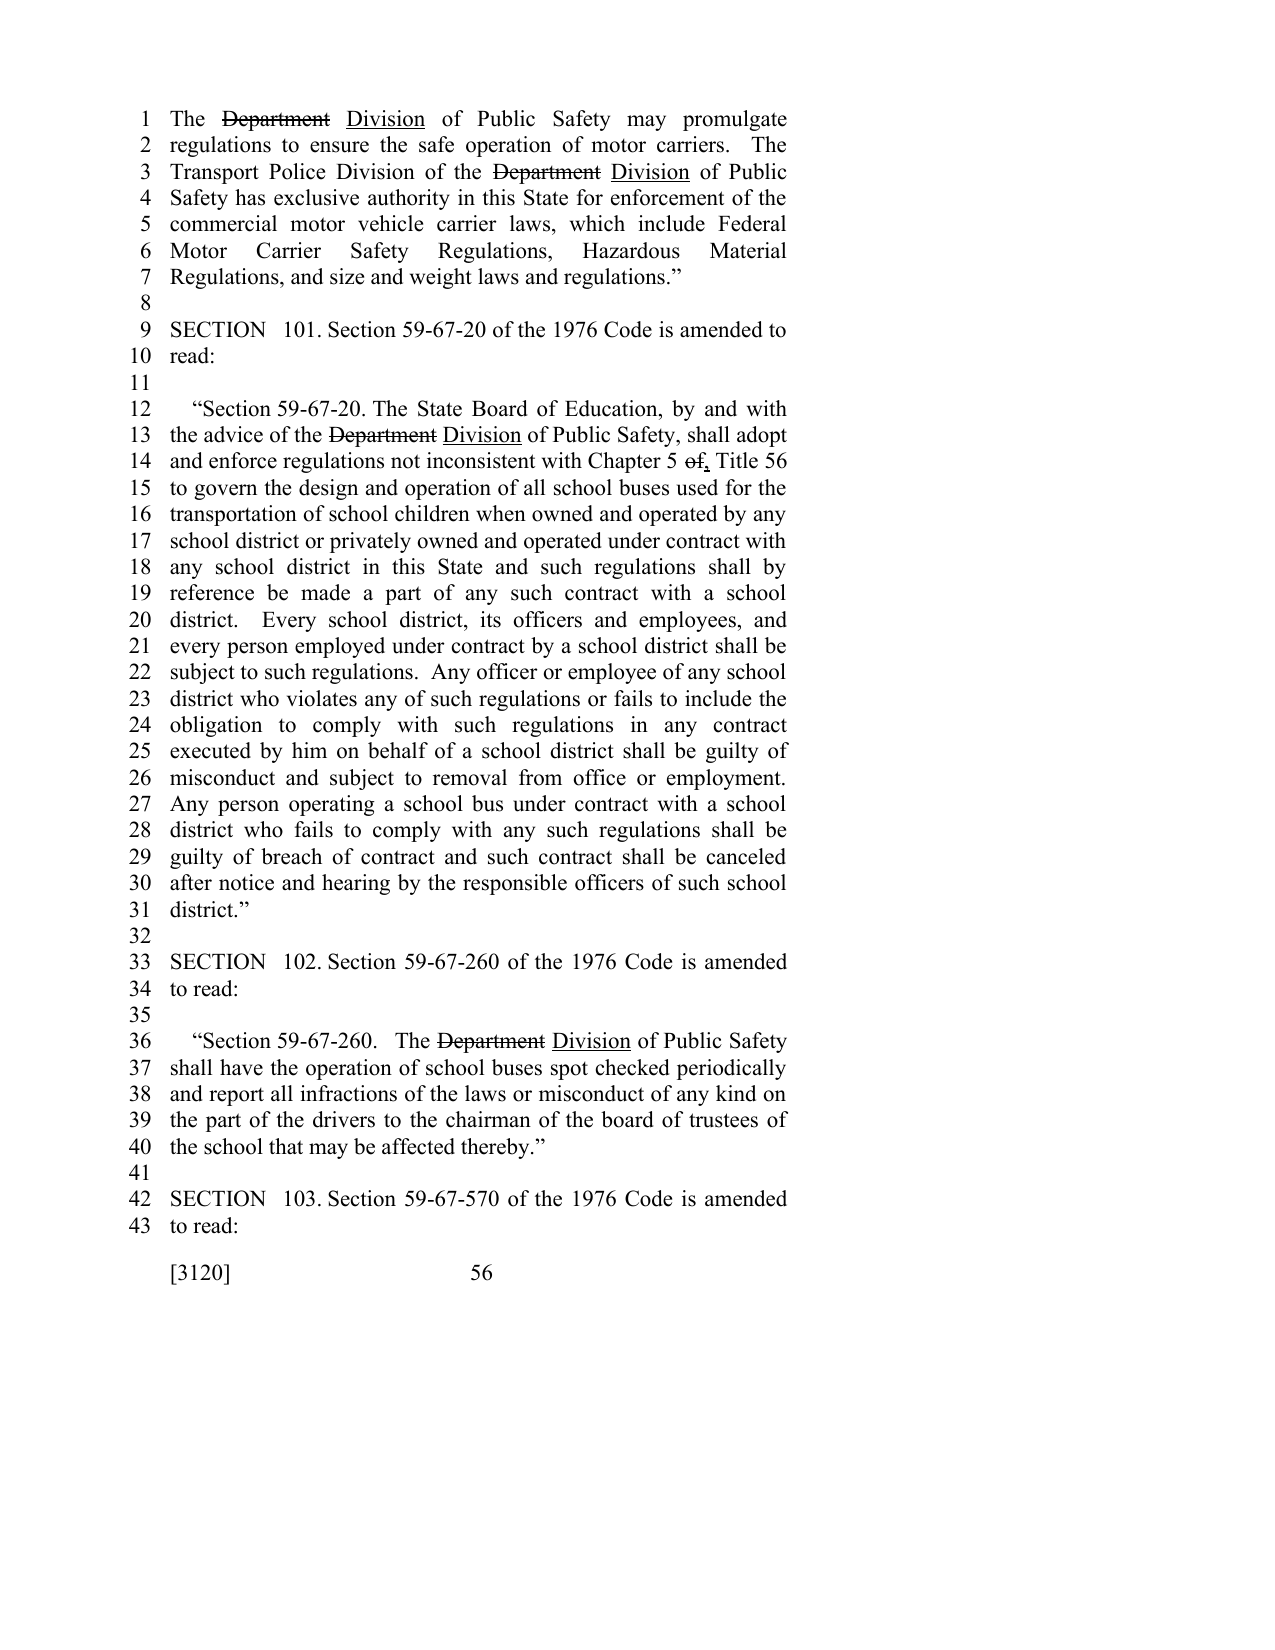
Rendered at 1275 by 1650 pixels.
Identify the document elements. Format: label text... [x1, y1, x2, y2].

text SECTION 102. Section 59-67-260 of the 1976 Code is amended to read: [169, 948, 787, 1001]
text “Section 59-67-20. The State Board of Education, by and with the advice of the Department Division of Public Safety, shall adopt and enforce regulations not inconsistent with Chapter 5 of, Title 56 to govern the design and operation of all school buses used for the transportation of school children when owned and operated by any school district or privately owned and operated under contract with any school district in this State and such regulations shall by reference be made a part of any such contract with a school district. Every school district, its officers and employees, and every person employed under contract by a school district shall be subject to such regulations. Any officer or employee of any school district who violates any of such regulations or fails to include the obligation to comply with such regulations in any contract executed by him on behalf of a school district shall be guilty of misconduct and subject to removal from office or employment. Any person operating a school bus under contract with a school district who fails to comply with any such regulations shall be guilty of breach of contract and such contract shall be canceled after notice and hearing by the responsible officers of such school district.” [169, 395, 787, 922]
text The Department Division of Public Safety may promulgate regulations to ensure the safe operation of motor carriers. The Transport Police Division of the Department Division of Public Safety has exclusive authority in this State for enforcement of the commercial motor vehicle carrier laws, which include Federal Motor Carrier Safety Regulations, Hazardous Material Regulations, and size and weight laws and regulations.” [169, 105, 787, 289]
text SECTION 101. Section 59-67-20 of the 1976 Code is amended to read: [169, 316, 787, 368]
text “Section 59-67-260. The Department Division of Public Safety shall have the operation of school buses spot checked periodically and report all infractions of the laws or misconduct of any kind on the part of the drivers to the chairman of the board of trustees of the school that may be affected thereby.” [169, 1027, 787, 1159]
text SECTION 103. Section 59-67-570 of the 1976 Code is amended to read: [169, 1186, 787, 1238]
